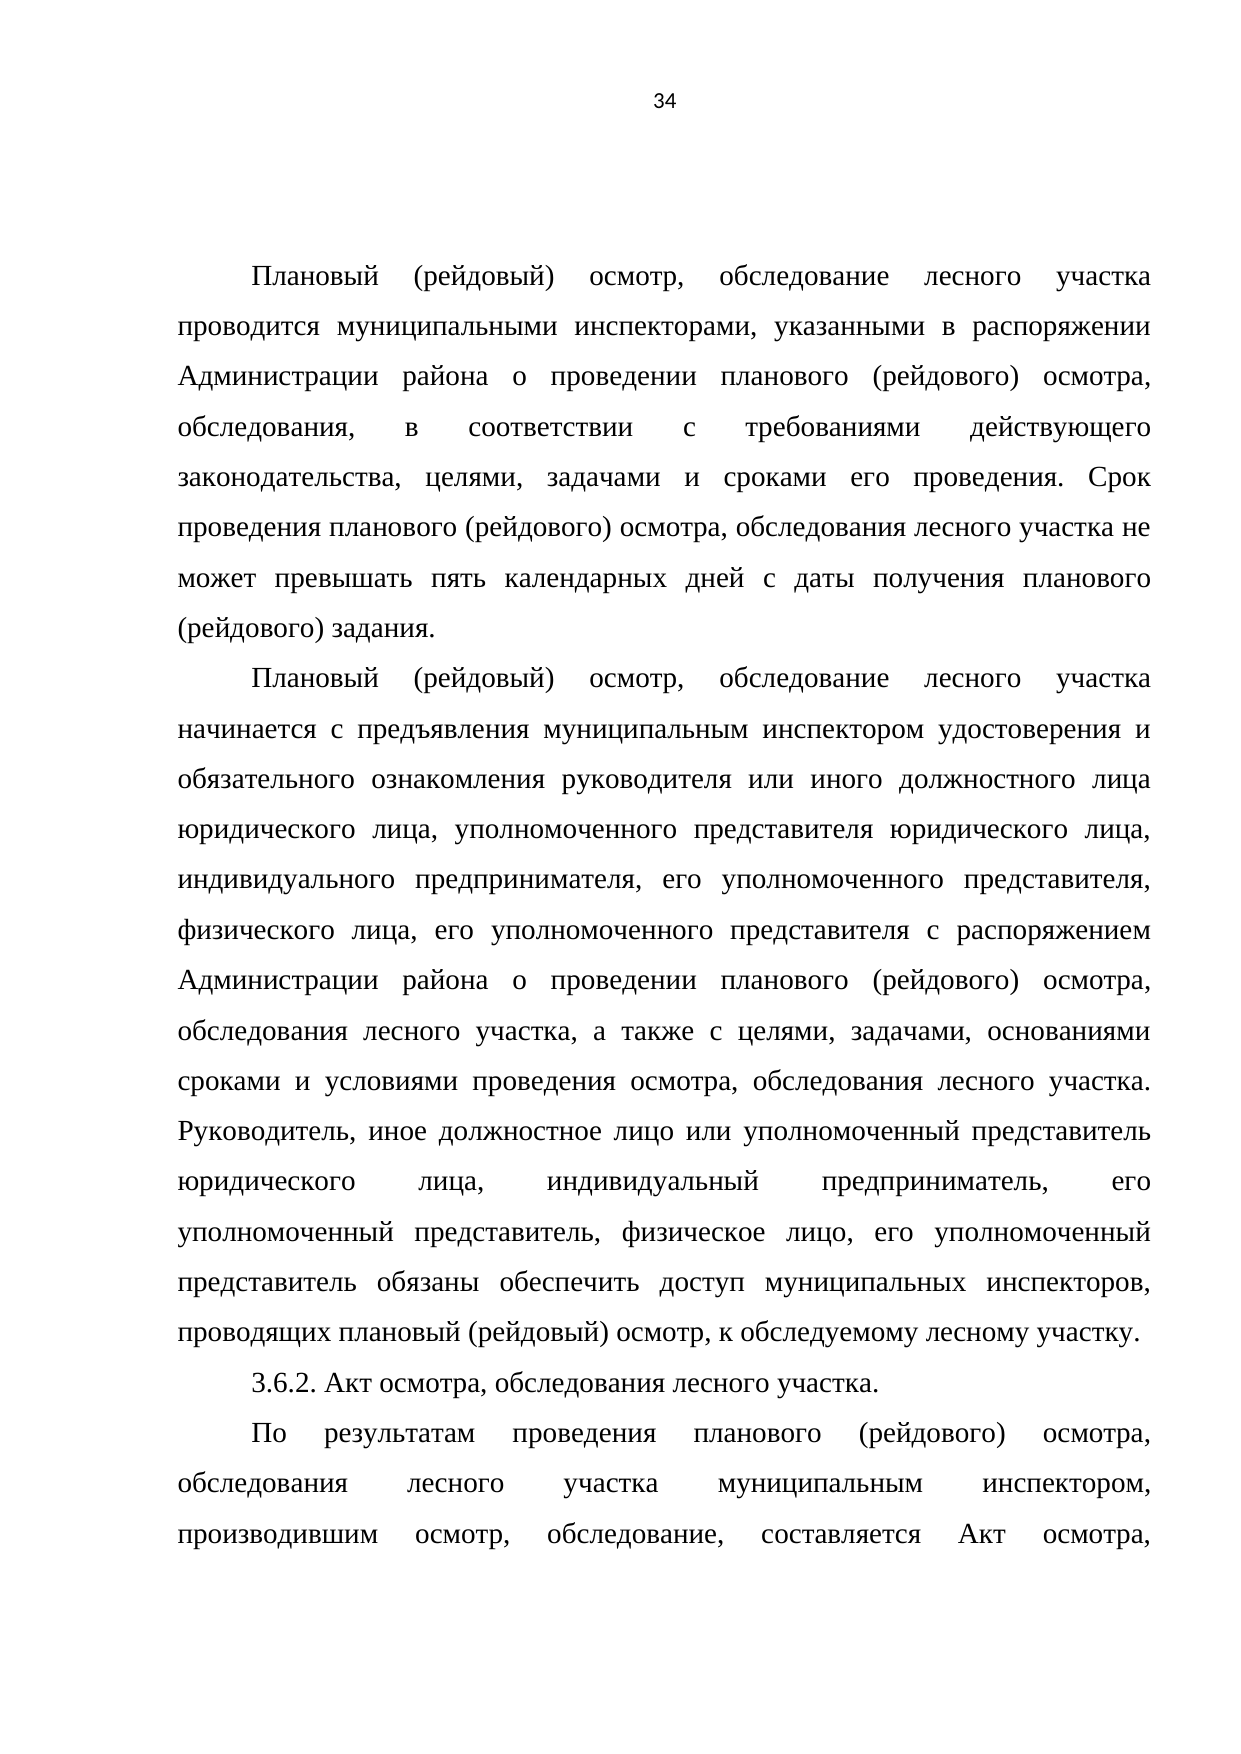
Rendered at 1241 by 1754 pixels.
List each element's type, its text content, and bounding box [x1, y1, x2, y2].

text 3.6.2. Акт осмотра, обследования лесного участка. [177, 1365, 1152, 1398]
text Плановый (рейдовый) осмотр, обследование лесного участка проводится муниципальными инспекторами, указанными в распоряжении Администрации района о проведении планового (рейдового) осмотра, обследования, в соответствии с требованиями действующего законодательства, целями, задачами и сроками его проведения. Срок проведения планового (рейдового) осмотра, обследования лесного участка не может превышать пять календарных дней с даты получения планового (рейдового) задания. [177, 258, 1152, 644]
text Плановый (рейдовый) осмотр, обследование лесного участка начинается с предъявления муниципальным инспектором удостоверения и обязательного ознакомления руководителя или иного должностного лица юридического лица, уполномоченного представителя юридического лица, индивидуального предпринимателя, его уполномоченного представителя, физического лица, его уполномоченного представителя с распоряжением Администрации района о проведении планового (рейдового) осмотра, обследования лесного участка, а также с целями, задачами, основаниями сроками и условиями проведения осмотра, обследования лесного участка. Руководитель, иное должностное лицо или уполномоченный представитель юридического лица, индивидуальный предприниматель, его уполномоченный представитель, физическое лицо, его уполномоченный представитель обязаны обеспечить доступ муниципальных инспекторов, проводящих плановый (рейдовый) осмотр, к обследуемому лесному участку. [177, 660, 1152, 1348]
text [177, 1415, 1152, 1549]
